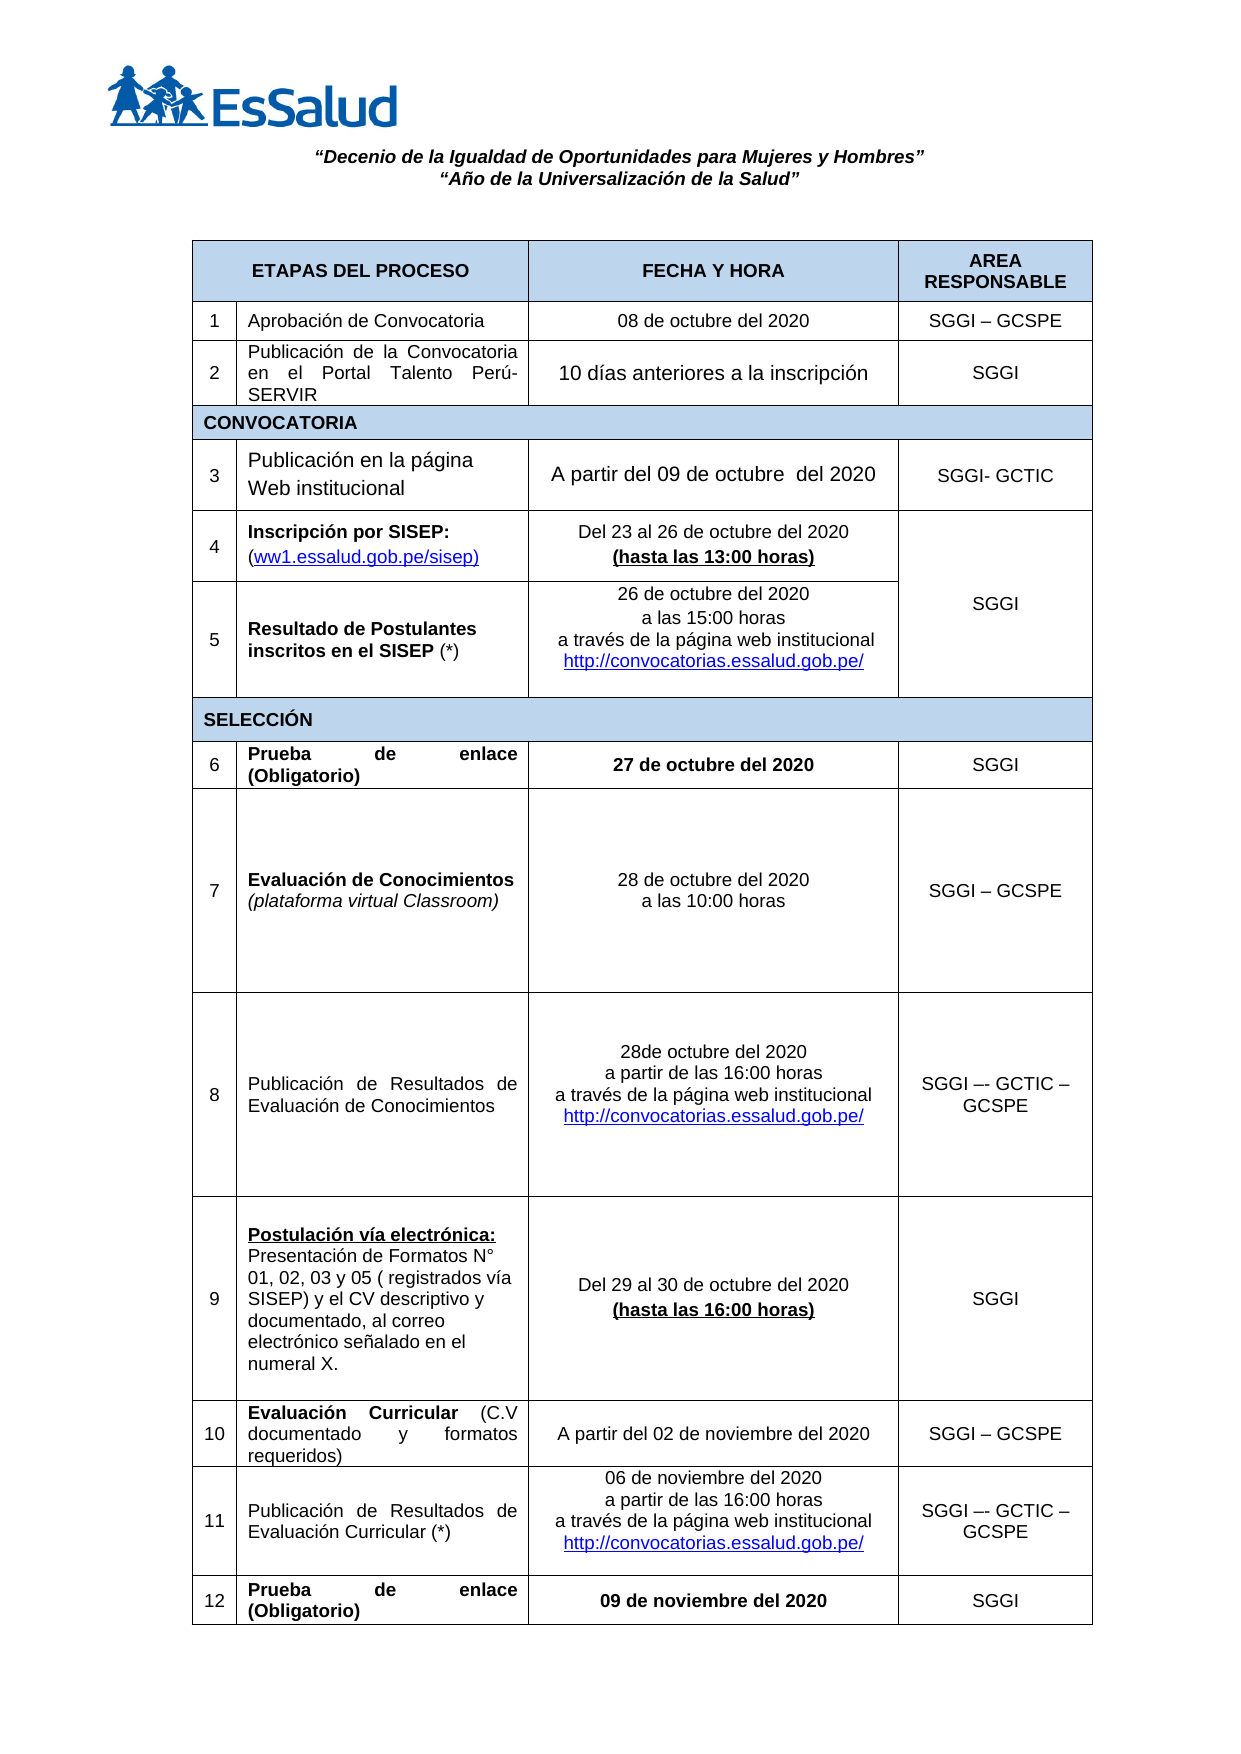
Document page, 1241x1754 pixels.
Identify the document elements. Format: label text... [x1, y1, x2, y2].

table_cell Evaluación de Conocimientos (plataforma virtual Classroom) [237, 789, 528, 992]
table_cell 7 [193, 789, 236, 992]
table_cell SGGI – GCSPE [899, 789, 1092, 992]
table_header AREA RESPONSABLE [899, 241, 1092, 301]
table_cell Publicación de la Convocatoria en el Portal Talento Perú-SERVIR [237, 341, 528, 405]
table_cell SGGI – GCSPE [899, 302, 1092, 339]
table_cell Publicación de Resultados de Evaluación Curricular (*) [237, 1467, 528, 1575]
table_cell 4 [193, 511, 236, 581]
table_cell SGGI [899, 1576, 1092, 1624]
table_cell 8 [193, 993, 236, 1196]
table_cell 9 [193, 1197, 236, 1400]
table_cell 6 [193, 742, 236, 788]
table_cell Publicación en la página Web institucional [237, 440, 528, 510]
table_cell SGGI –- GCTIC – GCSPE [899, 1467, 1092, 1575]
table_cell 08 de octubre del 2020 [529, 302, 898, 339]
table_cell Prueba de enlace (Obligatorio) [237, 742, 528, 788]
table_cell SGGI [899, 341, 1092, 405]
table_cell SGGI [899, 1197, 1092, 1400]
table_cell Aprobación de Convocatoria [237, 302, 528, 339]
table_cell 28 de octubre del 2020 a las 10:00 horas [529, 789, 898, 992]
table_cell 10 [193, 1401, 236, 1466]
table_cell 3 [193, 440, 236, 510]
table_cell Postulación vía electrónica: Presentación de Formatos N° 01, 02, 03 y 05 ( registrados vía SISEP) y el CV descriptivo y documentado, al correo electrónico señalado en el numeral X. [237, 1197, 528, 1400]
table_cell 06 de noviembre del 2020 a partir de las 16:00 horas a través de la página web institucional http://convocatorias.essalud.gob.pe/ [529, 1467, 898, 1575]
table_cell Del 23 al 26 de octubre del 2020 (hasta las 13:00 horas) [529, 511, 898, 581]
table_cell Del 29 al 30 de octubre del 2020 (hasta las 16:00 horas) [529, 1197, 898, 1400]
table_cell SGGI – GCSPE [899, 1401, 1092, 1466]
table_cell SGGI [899, 511, 1092, 697]
table_cell 27 de octubre del 2020 [529, 742, 898, 788]
table_cell 2 [193, 341, 236, 405]
table_cell 11 [193, 1467, 236, 1575]
table_cell 12 [193, 1576, 236, 1624]
table_cell 10 días anteriores a la inscripción [529, 341, 898, 405]
table_cell Evaluación Curricular (C.V documentado y formatos requeridos) [237, 1401, 528, 1466]
table_cell SELECCIÓN [193, 698, 1092, 741]
table_cell Inscripción por SISEP: (ww1.essalud.gob.pe/sisep) [237, 511, 528, 581]
table_cell 26 de octubre del 2020 a las 15:00 horas a través de la página web institucional http://convocatorias.essalud.gob.pe/ [529, 582, 898, 697]
table_cell Prueba de enlace (Obligatorio) [237, 1576, 528, 1624]
table_cell Resultado de Postulantes inscritos en el SISEP (*) [237, 582, 528, 697]
table_cell SGGI –- GCTIC – GCSPE [899, 993, 1092, 1196]
table_cell CONVOCATORIA [193, 406, 1092, 439]
table_cell Publicación de Resultados de Evaluación de Conocimientos [237, 993, 528, 1196]
table_cell A partir del 09 de octubre del 2020 [529, 440, 898, 510]
table_cell SGGI- GCTIC [899, 440, 1092, 510]
picture [82, 33, 426, 157]
table_cell A partir del 02 de noviembre del 2020 [529, 1401, 898, 1466]
table_cell SGGI [899, 742, 1092, 788]
table_cell 5 [193, 582, 236, 697]
table_header FECHA Y HORA [529, 241, 898, 301]
table_cell 28de octubre del 2020 a partir de las 16:00 horas a través de la página web institucional http://convocatorias.essalud.gob.pe/ [529, 993, 898, 1196]
table_cell 09 de noviembre del 2020 [529, 1576, 898, 1624]
table_cell 1 [193, 302, 236, 339]
table_header ETAPAS DEL PROCESO [193, 241, 528, 301]
